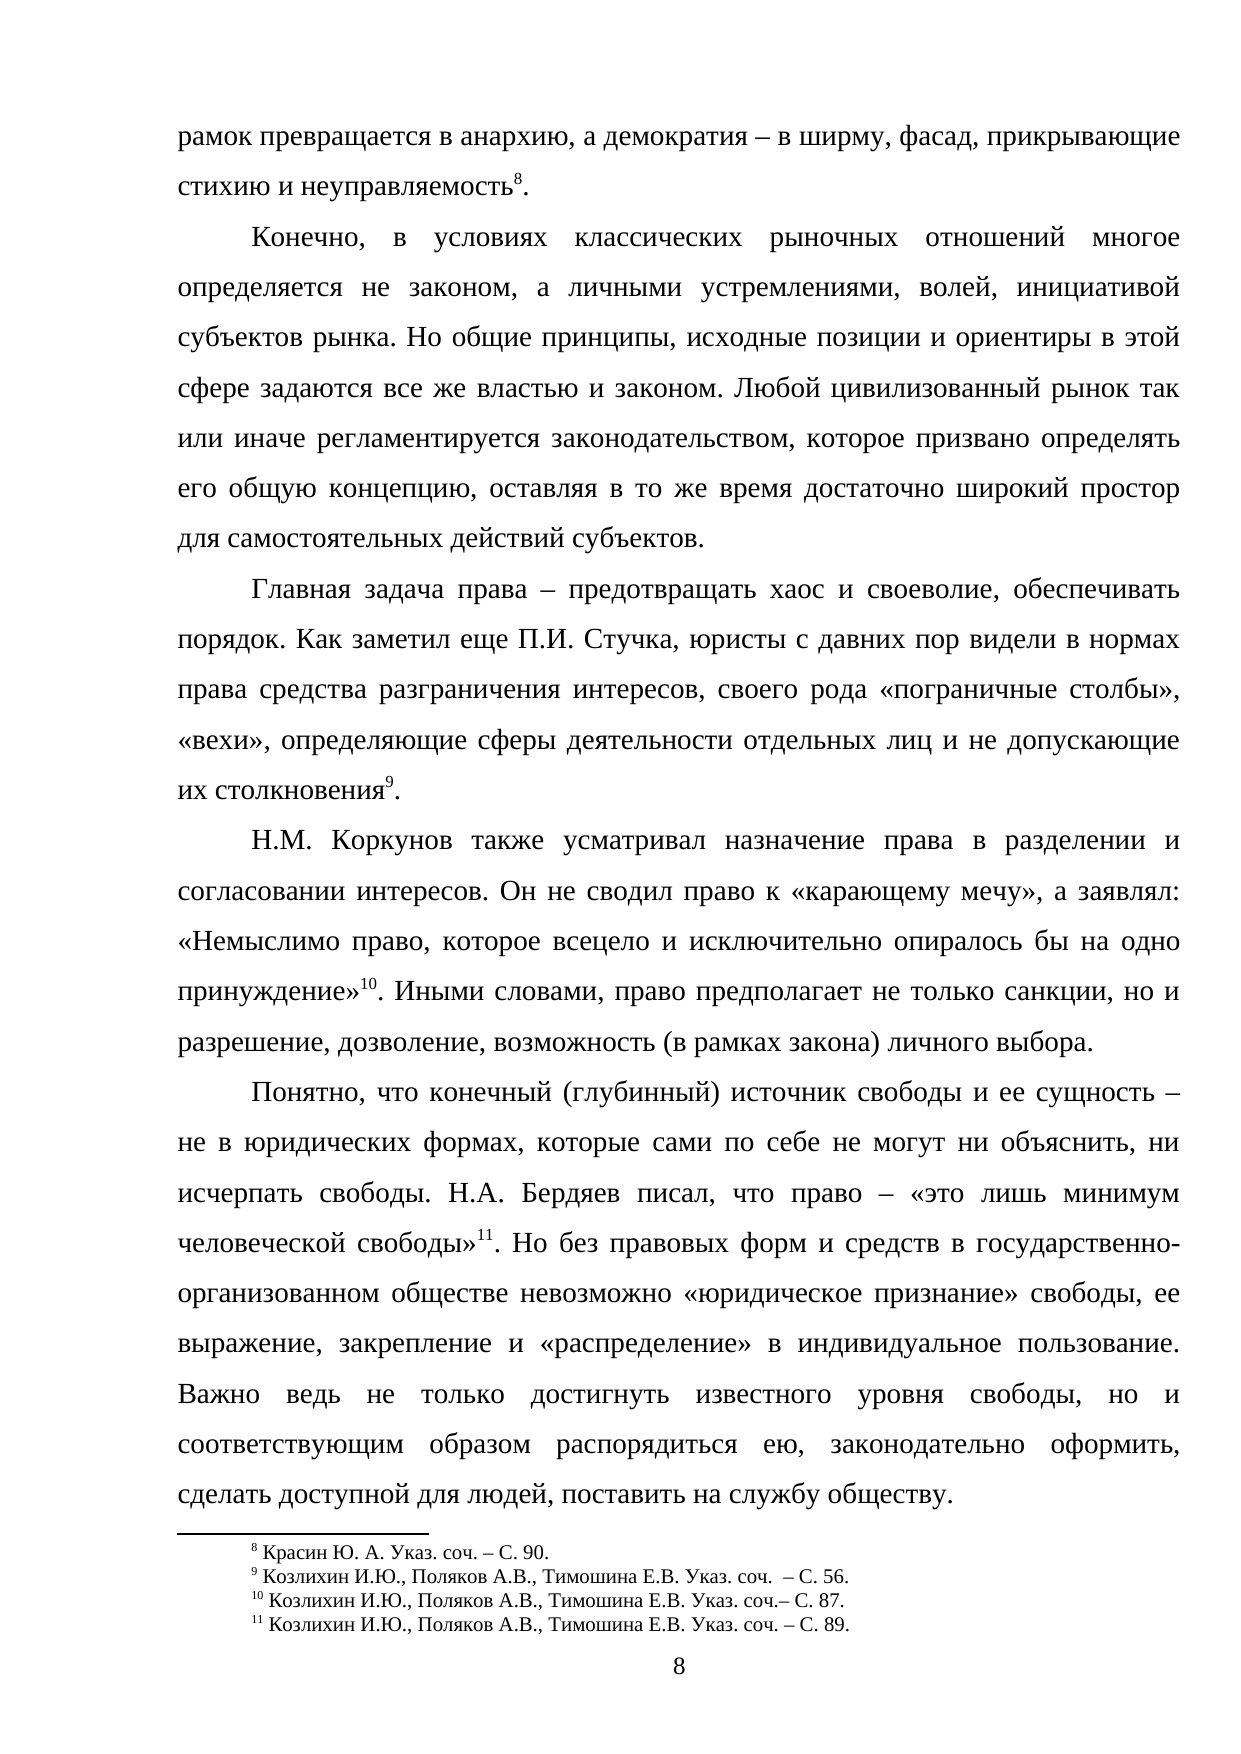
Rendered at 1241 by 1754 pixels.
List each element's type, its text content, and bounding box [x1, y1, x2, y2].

text Н.М. Коркунов также усматривал назначение права в разделении и согласовании интересов. Он не сводил право к «карающему мечу», а заявлял: «Немыслимо право, которое всецело и исключительно опиралось бы на одно принуждение». Иными словами, право предполагает не только санкции, но и разрешение, дозволение, возможность (в рамках закона) личного выбора. [177, 822, 1181, 1057]
text Главная задача права – предотвращать хаос и своеволие, обеспечивать порядок. Как заметил еще П.И. Стучка, юристы с давних пор видели в нормах права средства разграничения интересов, своего рода «пограничные столбы», «вехи», определяющие сферы деятельности отдельных лиц и не допускающие их столкновения. [177, 571, 1181, 806]
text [177, 118, 1181, 202]
text Понятно, что конечный (глубинный) источник свободы и ее сущность – не в юридических формах, которые сами по себе не могут ни объяснить, ни исчерпать свободы. Н.А. Бердяев писал, что право – «это лишь минимум человеческой свободы». Но без правовых форм и средств в государственно-организованном обществе невозможно «юридическое признание» свободы, ее выражение, закрепление и «распределение» в индивидуальное пользование. Важно ведь не только достигнуть известного уровня свободы, но и соответствующим образом распорядиться ею, законодательно оформить, сделать доступной для людей, поставить на службу обществу. [177, 1074, 1181, 1510]
text Конечно, в условиях классических рыночных отношений многое определяется не законом, а личными устремлениями, волей, инициативой субъектов рынка. Но общие принципы, исходные позиции и ориентиры в этой сфере задаются все же властью и законом. Любой цивилизованный рынок так или иначе регламентируется законодательством, которое призвано определять его общую концепцию, оставляя в то же время достаточно широкий простор для самостоятельных действий субъектов. [177, 219, 1181, 554]
